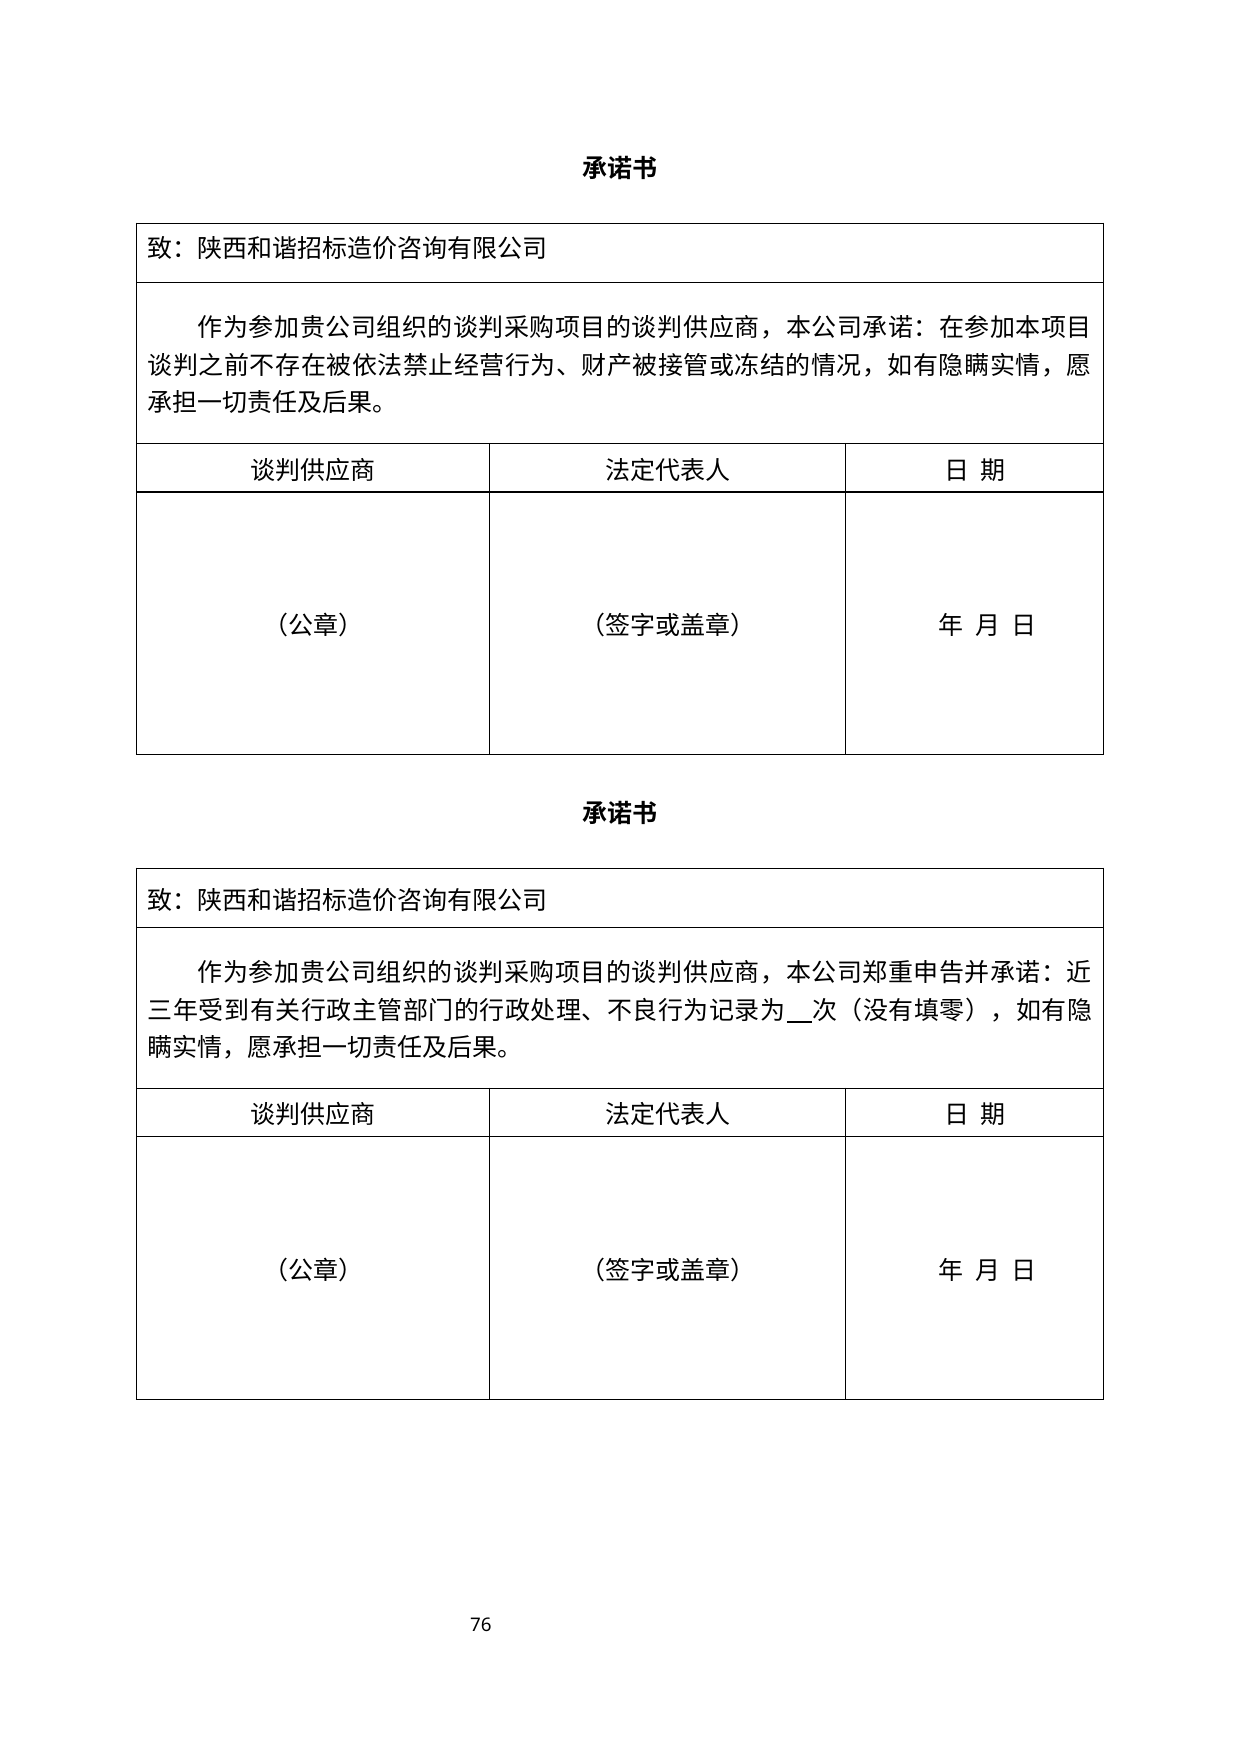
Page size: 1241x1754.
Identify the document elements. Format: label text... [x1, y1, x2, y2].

table_cell 年 月 日 [846, 493, 1103, 754]
text 承诺书 [148, 792, 1093, 830]
table_cell 日 期 [846, 1089, 1103, 1136]
table_cell 法定代表人 [490, 444, 845, 491]
text 承诺书 [148, 148, 1093, 185]
table_cell 作为参加贵公司组织的谈判采购项目的谈判供应商，本公司承诺：在参加本项目谈判之前不存在被依法禁止经营行为、财产被接管或冻结的情况，如有隐瞒实情，愿承担一切责任及后果。 [137, 283, 1103, 443]
table_cell 年 月 日 [846, 1137, 1103, 1399]
table_cell 谈判供应商 [137, 1089, 489, 1136]
table_cell （公章） [137, 1137, 489, 1399]
table_cell 日 期 [846, 444, 1103, 491]
table_cell （签字或盖章） [490, 1137, 845, 1399]
table_cell （公章） [137, 493, 489, 754]
table_cell 作为参加贵公司组织的谈判采购项目的谈判供应商，本公司郑重申告并承诺：近三年受到有关行政主管部门的行政处理、不良行为记录为 次（没有填零），如有隐瞒实情，愿承担一切责任及后果。 [137, 928, 1103, 1088]
table_cell 谈判供应商 [137, 444, 489, 491]
table_cell 法定代表人 [490, 1089, 845, 1136]
table_cell （签字或盖章） [490, 493, 845, 754]
table_header 致：陕西和谐招标造价咨询有限公司 [137, 869, 1103, 927]
table_header 致：陕西和谐招标造价咨询有限公司 [137, 224, 1103, 282]
